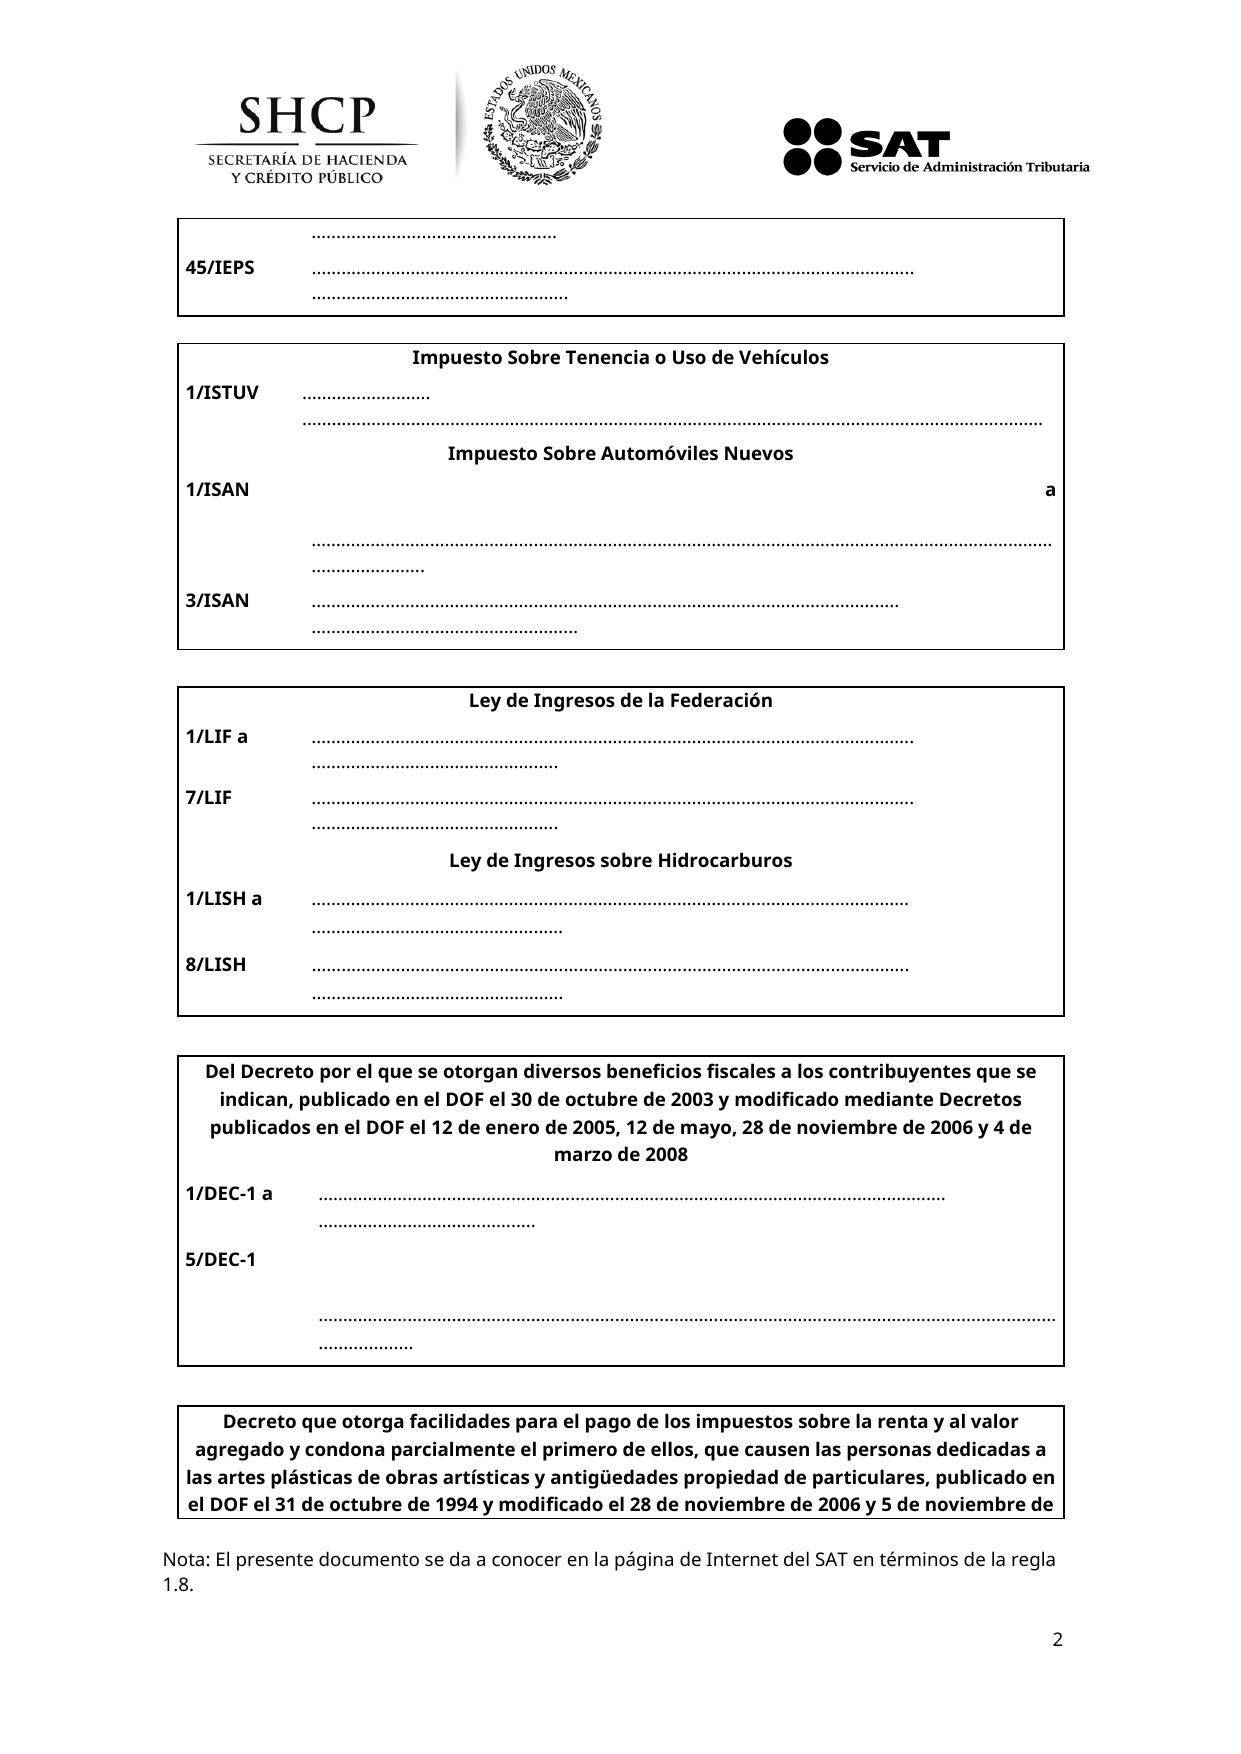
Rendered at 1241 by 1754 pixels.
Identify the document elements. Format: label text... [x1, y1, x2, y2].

table_header Del Decreto por el que se otorgan diversos beneficios fiscales a los contribuyentes que se indican, publicado en el DOF el 30 de octubre de 2003 y modificado mediante Decretos publicados en el DOF el 12 de enero de 2005, 12 de mayo, 28 de noviembre de 2006 y 4 de marzo de 2008 1/DEC-1 a ……………………………………………………………………………………………………………….…………………………………….. 5/DEC-1 ……………………………………………………………………………………………………………….......................................... [179, 1057, 1063, 1365]
table_header Ley de Ingresos de la Federación 1/LIF a …………………………………………………………………………………………………………..………………………………………….. 7/LIF …………………………………………………………………………………………………………..………………………………………….. [179, 688, 1063, 845]
picture [779, 114, 1092, 177]
picture [195, 62, 602, 187]
table_header Impuesto Sobre Tenencia o Uso de Vehículos 1/ISTUV ……………………..…………………………………………………………………………………………………………………………………… Impuesto Sobre Automóviles Nuevos 1/ISAN a ……………………………………………………………………………………………………………………………………………………….. 3/ISAN ………………………………………………………………………………………………………..……………………………………………… [179, 344, 1063, 649]
table_cell Ley de Ingresos sobre Hidrocarburos 1/LISH a ………………………………………………………………………………………………………….…………………………………………… 8/LISH ………………………………………………………………………………………………………….…………………………………………… [179, 845, 1063, 1015]
